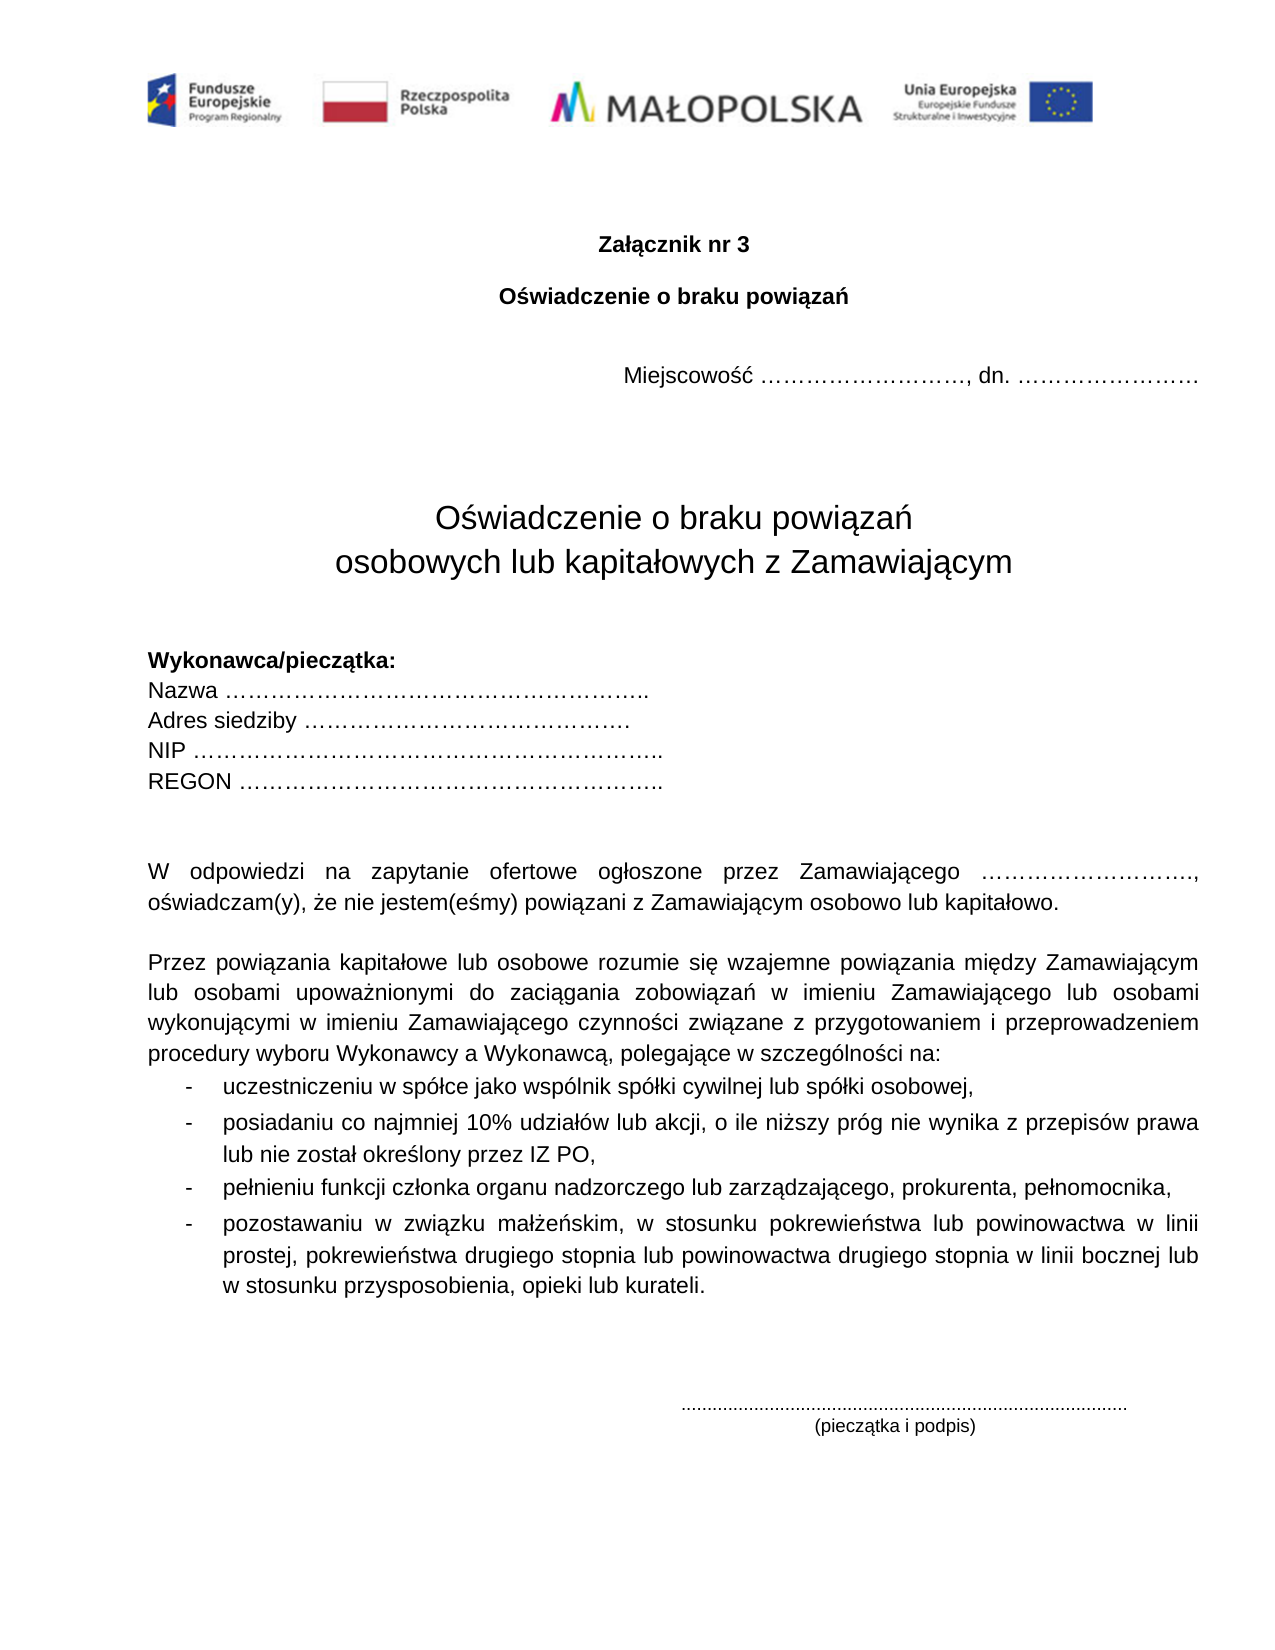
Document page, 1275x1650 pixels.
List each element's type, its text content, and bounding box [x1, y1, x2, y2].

text ...................................................................................... [516, 1393, 1200, 1415]
text Adres siedziby ……………………………………. [148, 707, 1200, 734]
text Oświadczenie o braku powiązań [148, 283, 1200, 310]
list pozostawaniu w związku małżeńskim, w stosunku pokrewieństwa lub powinowactwa w linii prostej, pokrewieństwa drugiego stopnia lub powinowactwa drugiego stopnia w linii bocznej lub w stosunku przysposobienia, opieki lub kurateli. [185, 1207, 1200, 1299]
text Miejscowość ………………………, dn. …………………… [148, 362, 1200, 389]
text Nazwa ……………………………………………….. [148, 677, 1200, 703]
picture [147, 73, 1093, 127]
text NIP …………………………………………………….. [148, 737, 1200, 764]
text Załącznik nr 3 [148, 231, 1200, 257]
text Wykonawca/pieczątka: [148, 647, 1200, 673]
text Przez powiązania kapitałowe lub osobowe rozumie się wzajemne powiązania między Zamawiającym lub osobami upoważnionymi do zaciągania zobowiązań w imieniu Zamawiającego lub osobami wykonującymi w imieniu Zamawiającego czynności związane z przygotowaniem i przeprowadzeniem procedury wyboru Wykonawcy a Wykonawcą, polegające w szczególności na: [148, 949, 1200, 1066]
list posiadaniu co najmniej 10% udziałów lub akcji, o ile niższy próg nie wynika z przepisów prawa lub nie został określony przez IZ PO, [185, 1106, 1200, 1167]
text (pieczątka i podpis) [516, 1415, 1200, 1436]
text osobowych lub kapitałowych z Zamawiającym [148, 542, 1200, 581]
list pełnieniu funkcji członka organu nadzorczego lub zarządzającego, prokurenta, pełnomocnika, [185, 1171, 1200, 1202]
text Oświadczenie o braku powiązań [148, 498, 1200, 537]
text W odpowiedzi na zapytanie ofertowe ogłoszone przez Zamawiającego ………………………., oświadczam(y), że nie jestem(eśmy) powiązani z Zamawiającym osobowo lub kapitałowo. [148, 858, 1200, 915]
text REGON ……………………………………………….. [148, 768, 1200, 794]
list uczestniczeniu w spółce jako wspólnik spółki cywilnej lub spółki osobowej, [185, 1070, 1200, 1101]
